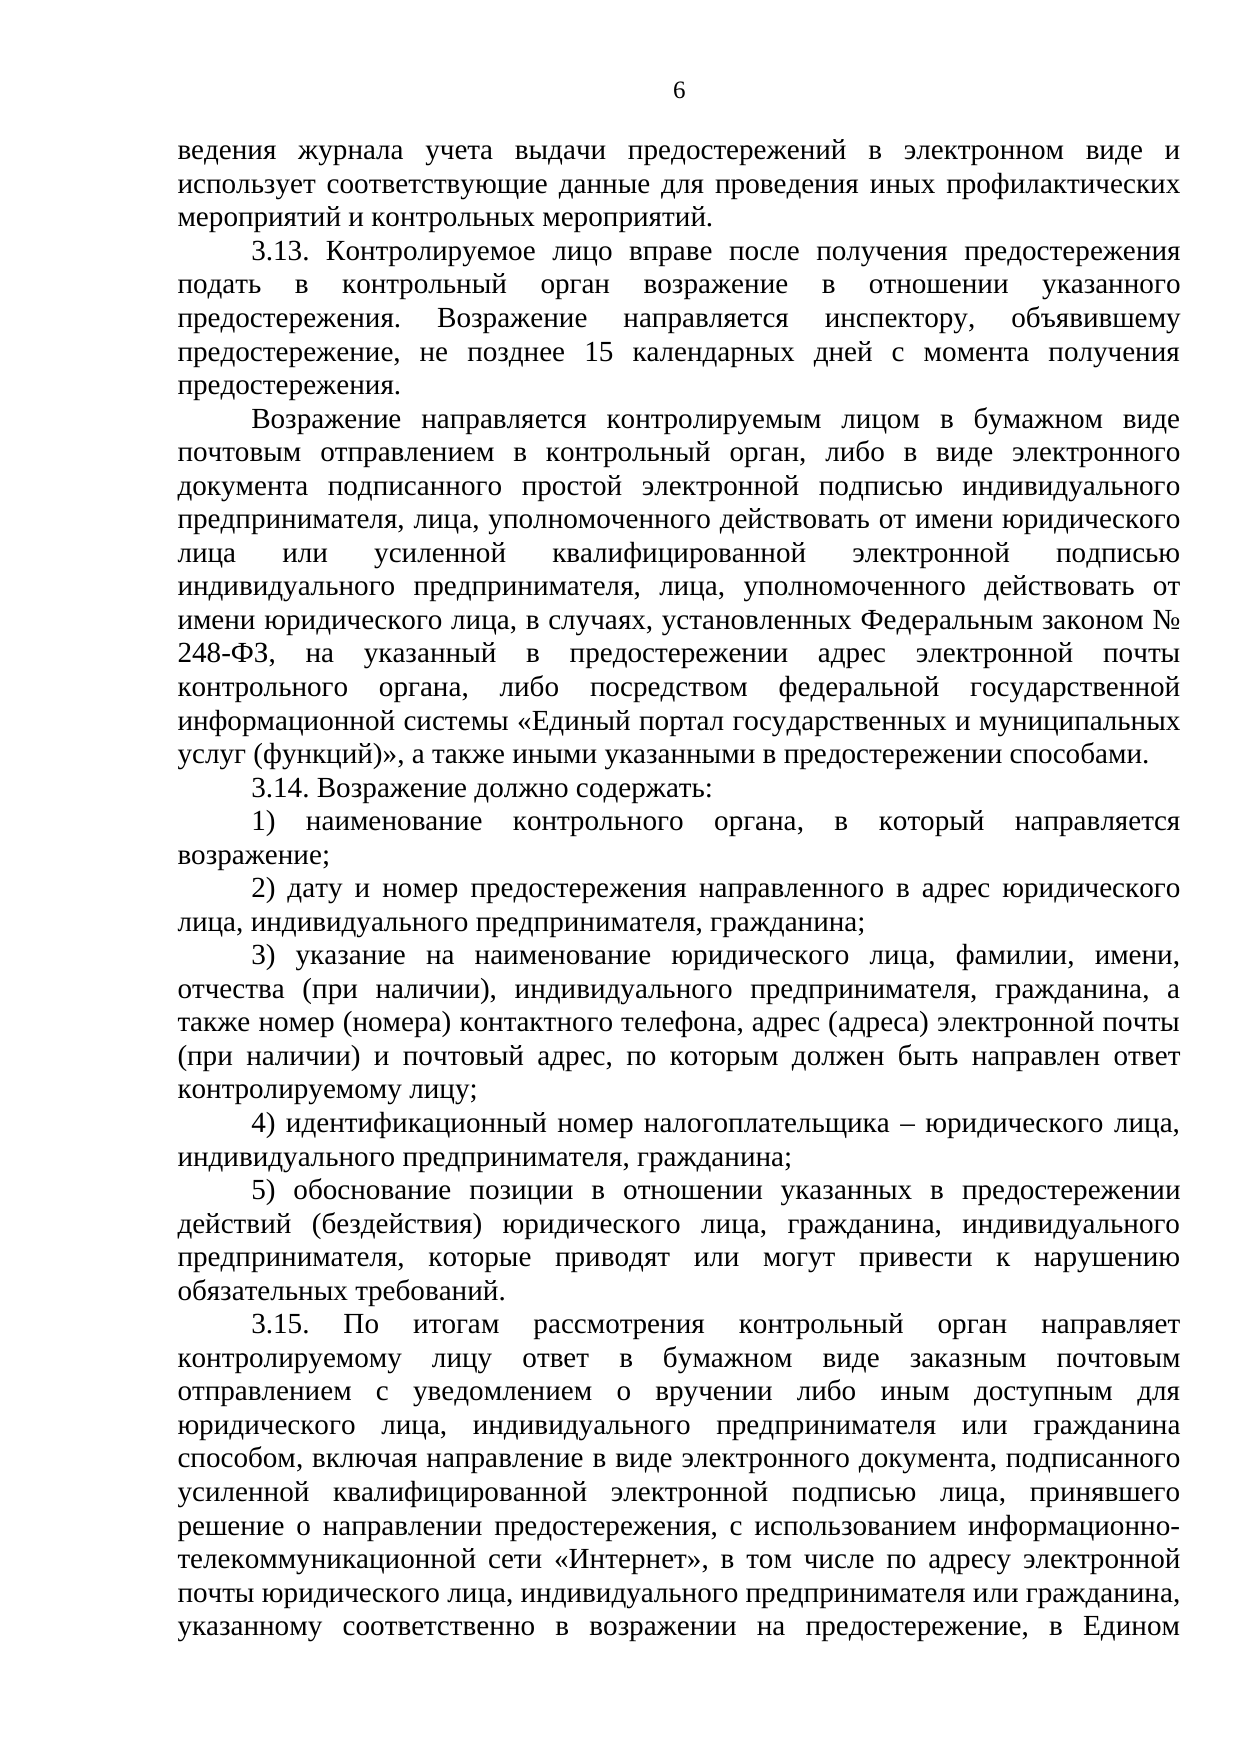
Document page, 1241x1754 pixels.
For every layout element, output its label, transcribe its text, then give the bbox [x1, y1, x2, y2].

text 3.14. Возражение должно содержать: [177, 770, 1181, 803]
text 4) идентификационный номер налогоплательщика – юридического лица, индивидуального предпринимателя, гражданина; [177, 1105, 1181, 1172]
text 5) обоснование позиции в отношении указанных в предостережении действий (бездействия) юридического лица, гражданина, индивидуального предпринимателя, которые приводят или могут привести к нарушению обязательных требований. [177, 1172, 1181, 1306]
text 3) указание на наименование юридического лица, фамилии, имени, отчества (при наличии), индивидуального предпринимателя, гражданина, а также номер (номера) контактного телефона, адрес (адреса) электронной почты (при наличии) и почтовый адрес, по которым должен быть направлен ответ контролируемому лицу; [177, 937, 1181, 1105]
text 1) наименование контрольного органа, в который направляется возражение; [177, 803, 1181, 870]
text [177, 132, 1181, 233]
text 3.13. Контролируемое лицо вправе после получения предостережения подать в контрольный орган возражение в отношении указанного предостережения. Возражение направляется инспектору, объявившему предостережение, не позднее 15 календарных дней с момента получения предостережения. [177, 233, 1181, 401]
text Возражение направляется контролируемым лицом в бумажном виде почтовым отправлением в контрольный орган, либо в виде электронного документа подписанного простой электронной подписью индивидуального предпринимателя, лица, уполномоченного действовать от имени юридического лица или усиленной квалифицированной электронной подписью индивидуального предпринимателя, лица, уполномоченного действовать от имени юридического лица, в случаях, установленных Федеральным законом № 248-ФЗ, на указанный в предостережении адрес электронной почты контрольного органа, либо посредством федеральной государственной информационной системы «Единый портал государственных и муниципальных услуг (функций)», а также иными указанными в предостережении способами. [177, 401, 1181, 770]
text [177, 1306, 1181, 1642]
text 2) дату и номер предостережения направленного в адрес юридического лица, индивидуального предпринимателя, гражданина; [177, 870, 1181, 937]
